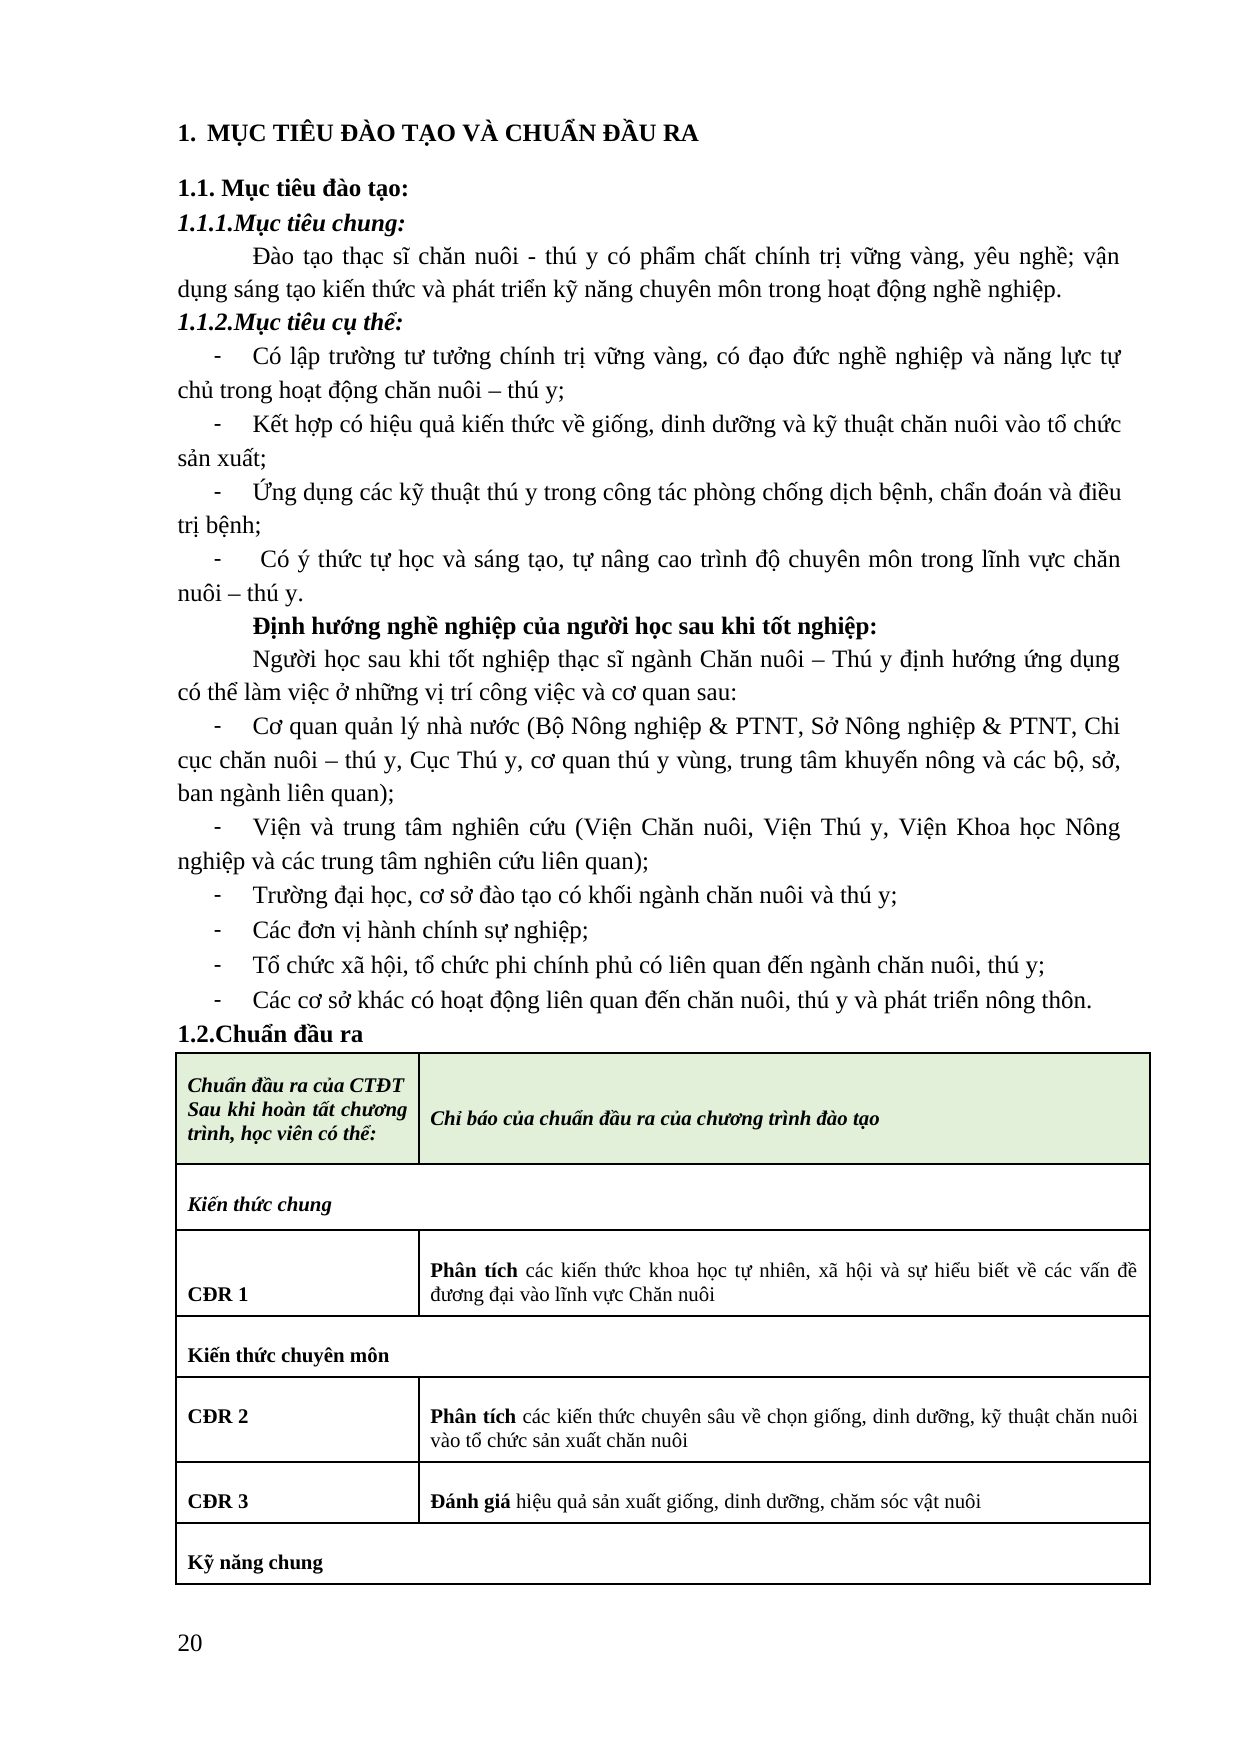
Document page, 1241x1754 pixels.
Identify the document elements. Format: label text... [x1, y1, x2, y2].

list Các cơ sở khác có hoạt động liên quan đến chăn nuôi, thú y và phát triển nông thôn. [177, 984, 1122, 1014]
list 1.1.2.Mục tiêu cụ thể: [177, 307, 1122, 336]
list Viện và trung tâm nghiên cứu (Viện Chăn nuôi, Viện Thú y, Viện Khoa học Nông nghiệp và các trung tâm nghiên cứu liên quan); [177, 811, 1122, 875]
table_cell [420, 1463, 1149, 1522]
list Tổ chức xã hội, tổ chức phi chính phủ có liên quan đến ngành chăn nuôi, thú y; [177, 949, 1122, 979]
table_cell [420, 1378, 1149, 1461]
list Có ý thức tự học và sáng tạo, tự nâng cao trình độ chuyên môn trong lĩnh vực chăn nuôi – thú y. [177, 543, 1122, 607]
text 1.1. Mục tiêu đào tạo: [177, 173, 1122, 202]
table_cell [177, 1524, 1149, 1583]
list Ứng dụng các kỹ thuật thú y trong công tác phòng chống dịch bệnh, chẩn đoán và điều trị bệnh; [177, 476, 1122, 539]
list Trường đại học, cơ sở đào tạo có khối ngành chăn nuôi và thú y; [177, 879, 1122, 909]
list Có lập trường tư tưởng chính trị vững vàng, có đạo đức nghề nghiệp và năng lực tự chủ trong hoạt động chăn nuôi – thú y; [177, 340, 1122, 403]
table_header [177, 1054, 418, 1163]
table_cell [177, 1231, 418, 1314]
list Kết hợp có hiệu quả kiến thức về giống, dinh dưỡng và kỹ thuật chăn nuôi vào tổ chức sản xuất; [177, 408, 1122, 471]
text Đào tạo thạc sĩ chăn nuôi - thú y có phẩm chất chính trị vững vàng, yêu nghề; vận dụng sáng tạo kiến thức và phát triển kỹ năng chuyên môn trong hoạt động nghề nghiệp. [177, 241, 1122, 303]
list MỤC TIÊU ĐÀO TẠO VÀ CHUẨN ĐẦU RA [177, 118, 1122, 147]
text 1.1.1.Mục tiêu chung: [177, 208, 1122, 237]
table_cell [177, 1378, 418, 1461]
list Người học sau khi tốt nghiệp thạc sĩ ngành Chăn nuôi – Thú y định hướng ứng dụng có thể làm việc ở những vị trí công việc và cơ quan sau: [177, 644, 1122, 706]
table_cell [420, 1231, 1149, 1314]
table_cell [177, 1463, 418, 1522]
list 1.2.Chuẩn đầu ra [177, 1019, 1122, 1048]
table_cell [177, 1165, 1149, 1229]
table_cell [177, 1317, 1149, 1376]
list Định hướng nghề nghiệp của người học sau khi tốt nghiệp: [177, 611, 1122, 640]
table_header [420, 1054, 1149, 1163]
list Các đơn vị hành chính sự nghiệp; [177, 914, 1122, 944]
list Cơ quan quản lý nhà nước (Bộ Nông nghiệp & PTNT, Sở Nông nghiệp & PTNT, Chi cục chăn nuôi – thú y, Cục Thú y, cơ quan thú y vùng, trung tâm khuyến nông và các bộ, sở, ban ngành liên quan); [177, 710, 1122, 807]
